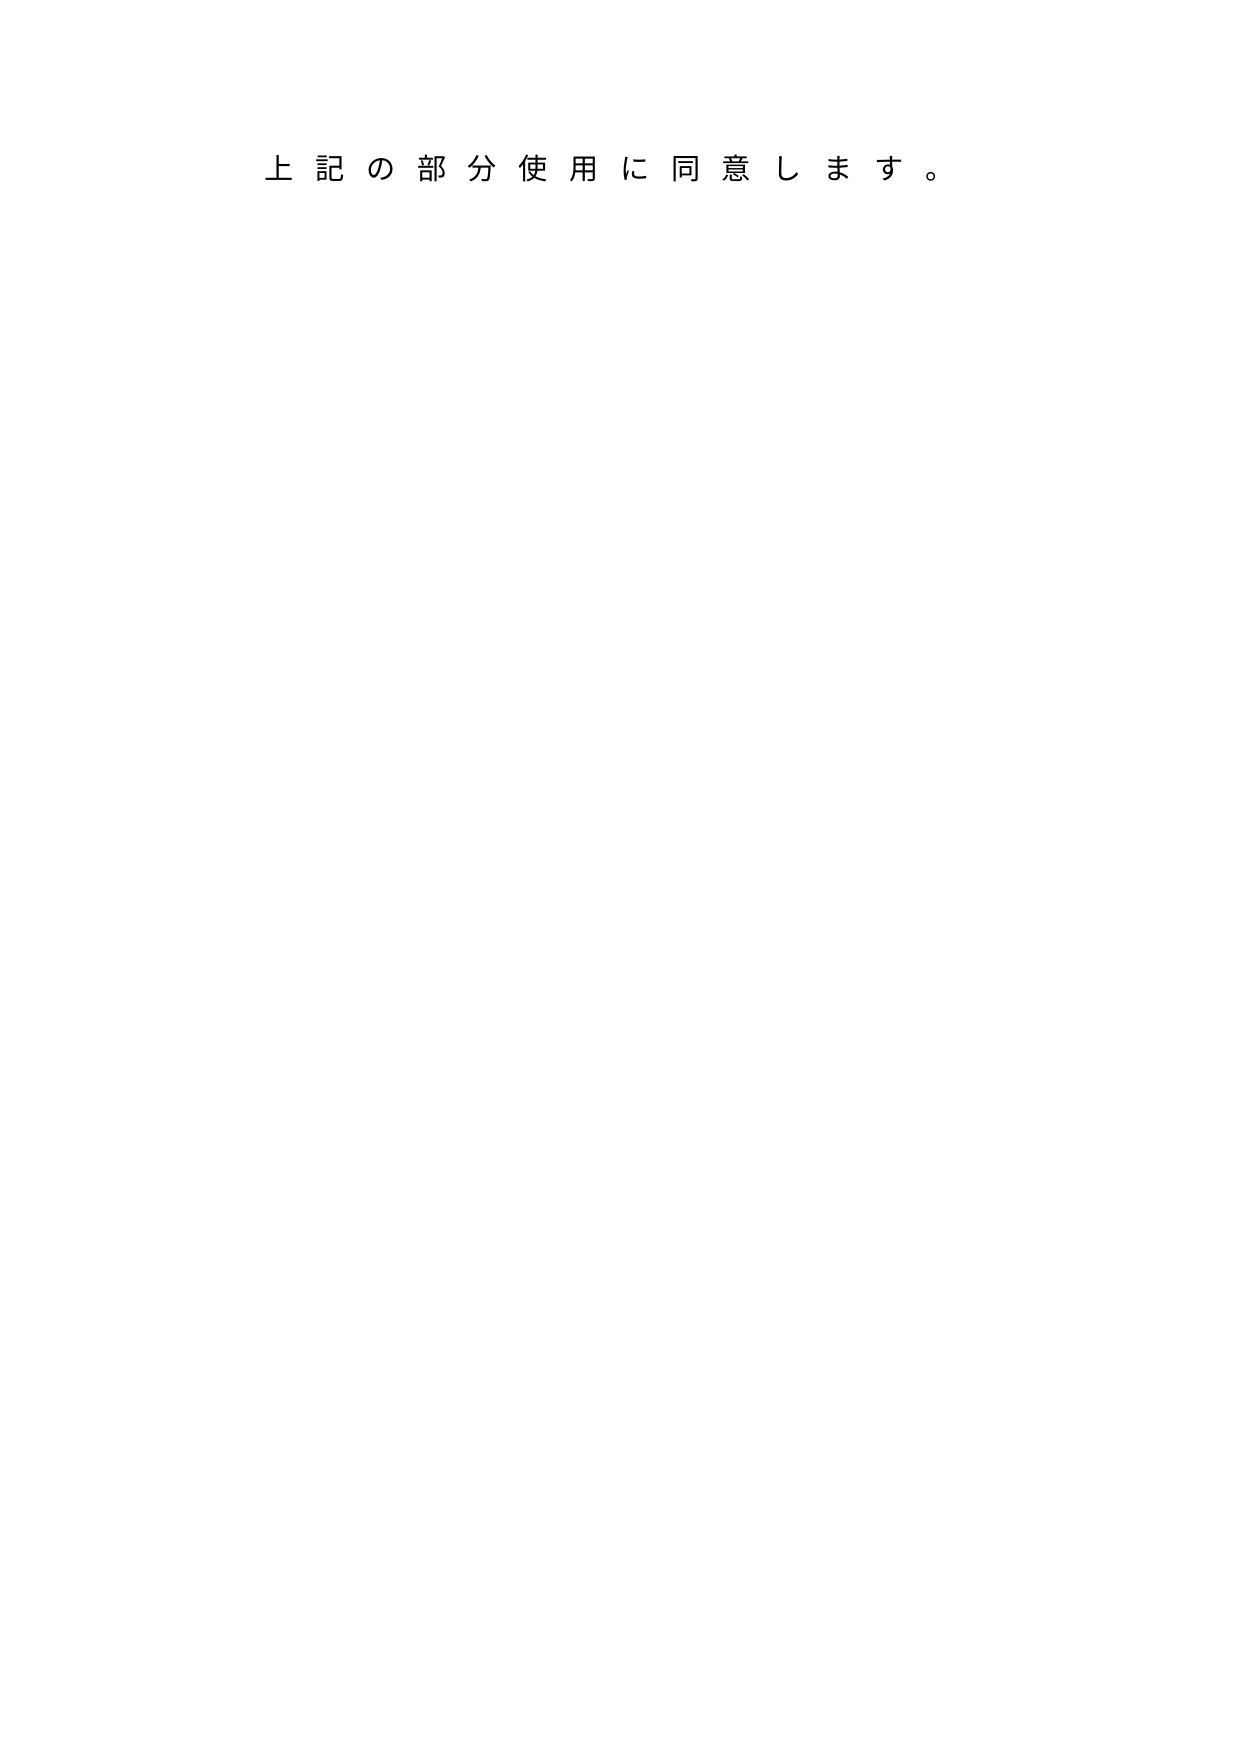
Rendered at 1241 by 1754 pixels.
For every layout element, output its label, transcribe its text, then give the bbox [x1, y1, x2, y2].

text 上記の部分使用に同意します。 [124, 125, 1116, 209]
